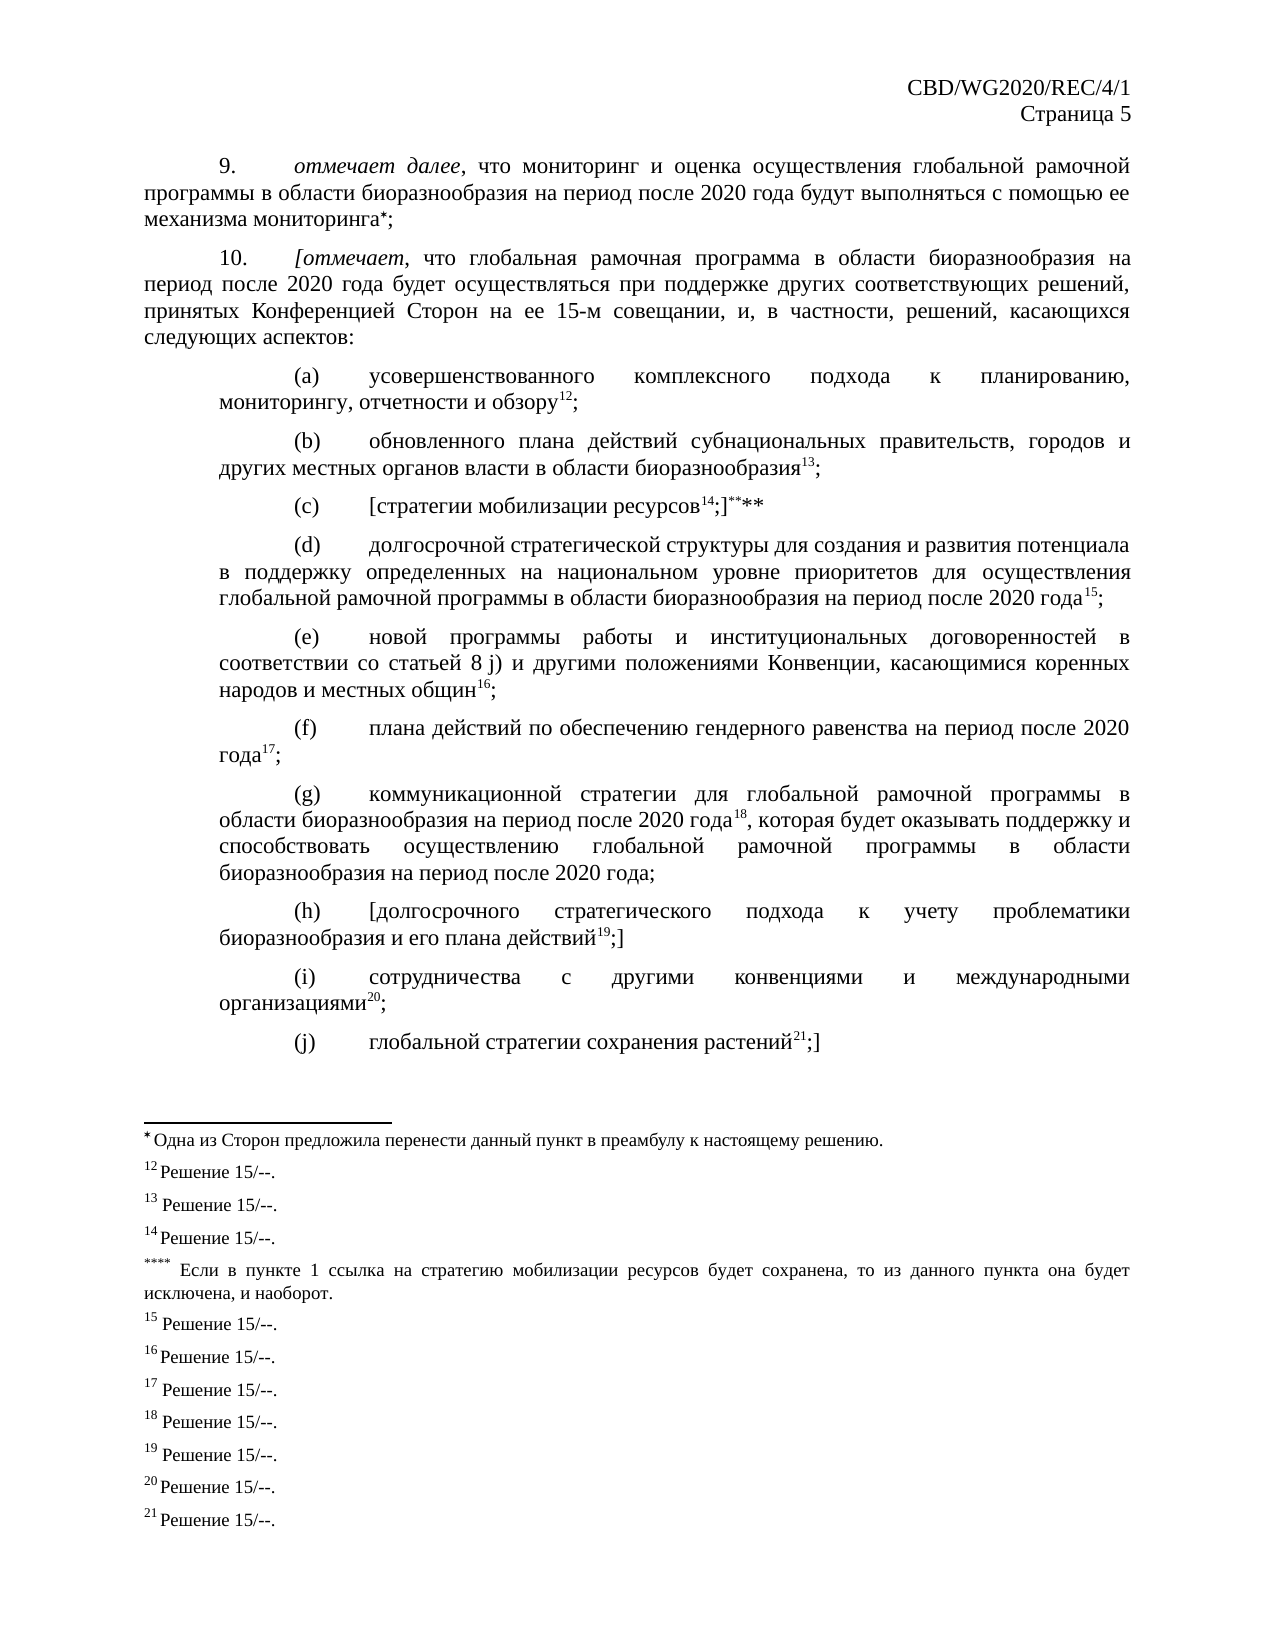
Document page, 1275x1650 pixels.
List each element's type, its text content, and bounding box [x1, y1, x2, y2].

list долгосрочной стратегической структуры для создания и развития потенциала в поддержку определенных на национальном уровне приоритетов для осуществления глобальной рамочной программы в области биоразнообразия на период после 2020 года; [219, 531, 1131, 610]
list коммуникационной стратегии для глобальной рамочной программы в области биоразнообразия на период после 2020 года, которая будет оказывать поддержку и способствовать осуществлению глобальной рамочной программы в области биоразнообразия на период после 2020 года; [219, 780, 1131, 885]
list новой программы работы и институциональных договоренностей в соответствии со статьей 8 j) и другими положениями Конвенции, касающимися коренных народов и местных общин; [219, 623, 1131, 702]
list [долгосрочного стратегического подхода к учету проблематики биоразнообразия и его плана действий;] [219, 898, 1131, 950]
list [стратегии мобилизации ресурсов;]** [219, 492, 1131, 519]
list отмечает далее, что мониторинг и оценка осуществления глобальной рамочной программы в области биоразнообразия на период после 2020 года будут выполняться с помощью ее механизма мониторинга; [144, 153, 1131, 232]
list плана действий по обеспечению гендерного равенства на период после 2020 года; [219, 714, 1131, 767]
list усовершенствованного комплексного подхода к планированию, мониторингу, отчетности и обзору; [219, 362, 1131, 415]
list обновленного плана действий субнациональных правительств, городов и других местных органов власти в области биоразнообразия; [219, 427, 1131, 480]
list глобальной стратегии сохранения растений;] [219, 1028, 1131, 1054]
list [отмечает, что глобальная рамочная программа в области биоразнообразия на период после 2020 года будет осуществляться при поддержке других соответствующих решений, принятых Конференцией Сторон на ее 15-м совещании, и, в частности, решений, касающихся следующих аспектов: [144, 244, 1131, 349]
list сотрудничества с другими конвенциями и международными организациями; [219, 963, 1131, 1016]
